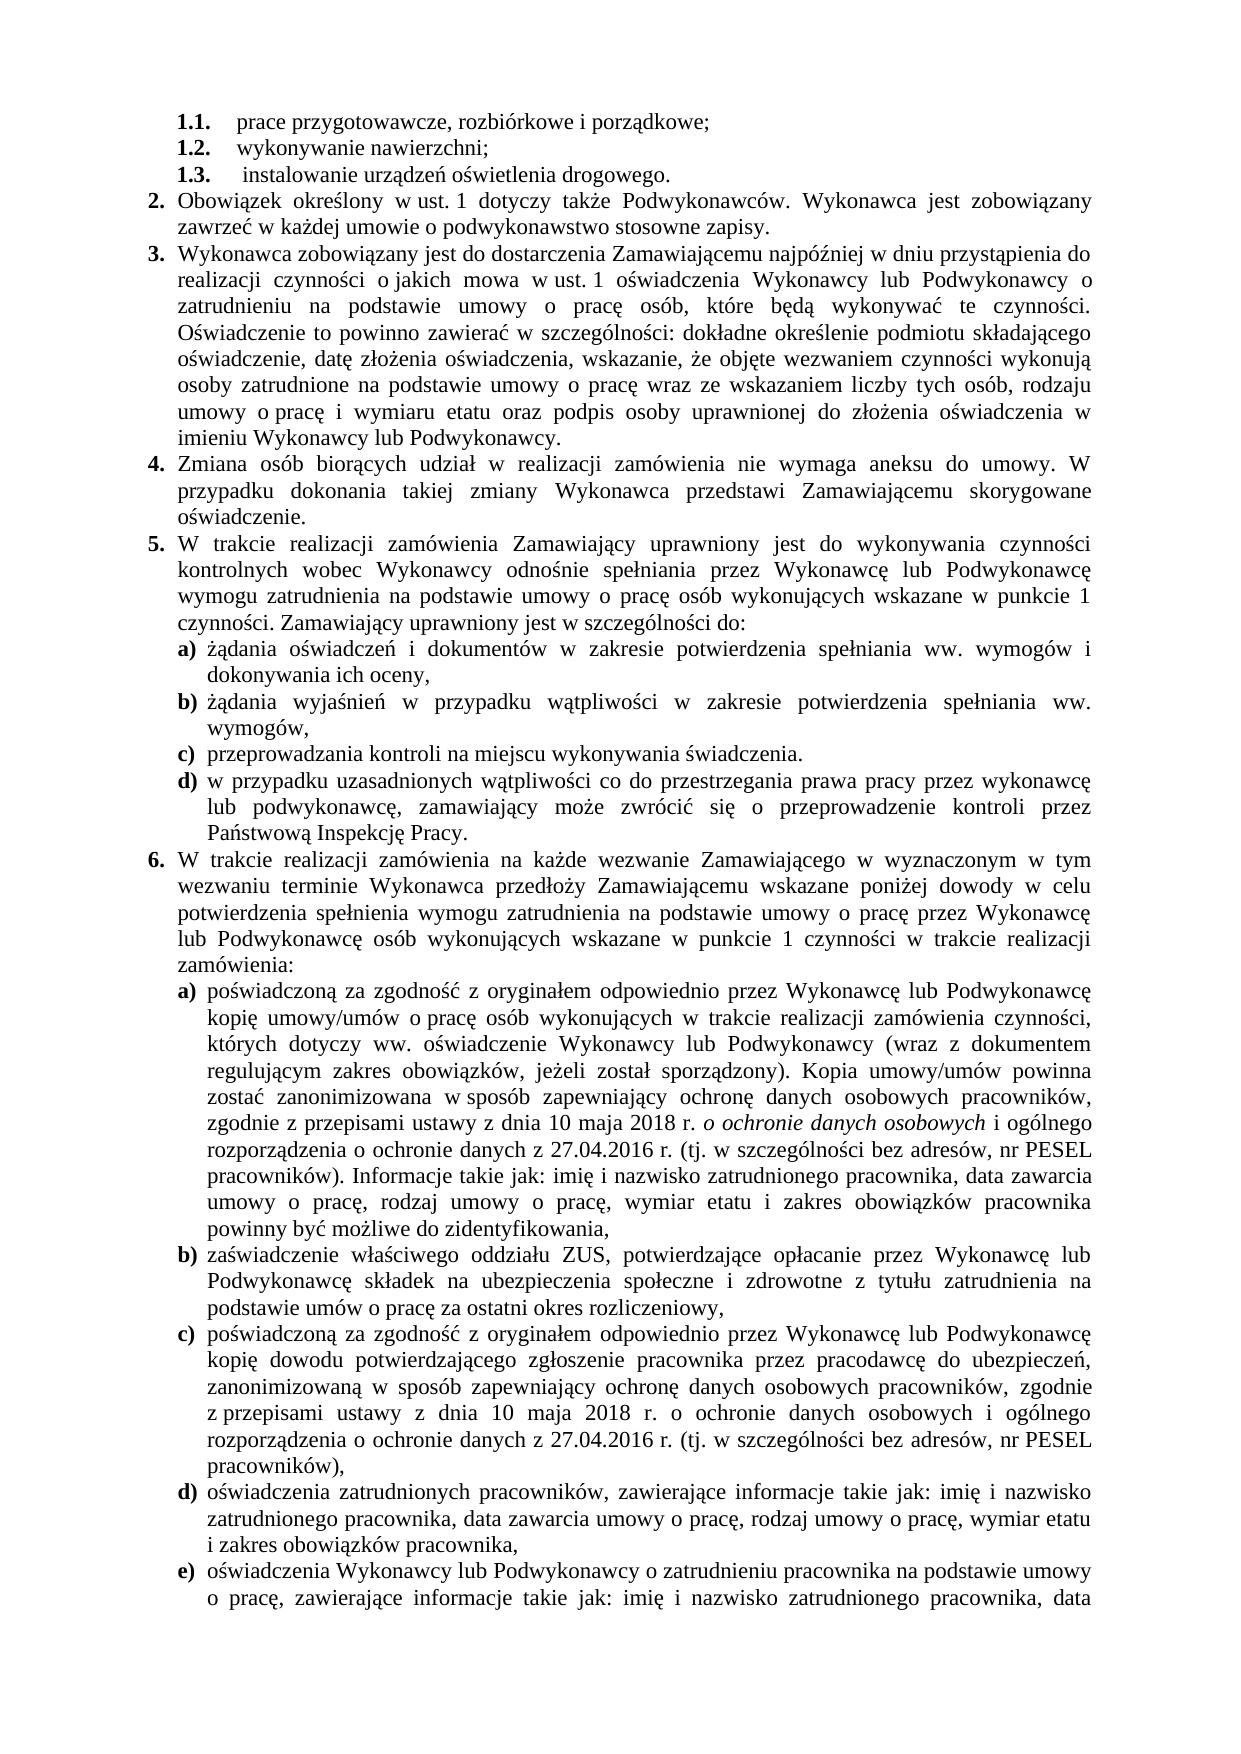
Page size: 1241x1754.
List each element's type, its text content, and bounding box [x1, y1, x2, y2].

list przeprowadzania kontroli na miejscu wykonywania świadczenia. [177, 740, 1092, 767]
list poświadczoną za zgodność z oryginałem odpowiednio przez Wykonawcę lub Podwykonawcę kopię umowy/umów o pracę osób wykonujących w trakcie realizacji zamówienia czynności, których dotyczy ww. oświadczenie Wykonawcy lub Podwykonawcy (wraz z dokumentem regulującym zakres obowiązków, jeżeli został sporządzony). Kopia umowy/umów powinna zostać zanonimizowana w sposób zapewniający ochronę danych osobowych pracowników, zgodnie z przepisami ustawy z dnia 10 maja 2018 r. o ochronie danych osobowych i ogólnego rozporządzenia o ochronie danych z 27.04.2016 r. (tj. w szczególności bez adresów, nr PESEL pracowników). Informacje takie jak: imię i nazwisko zatrudnionego pracownika, data zawarcia umowy o pracę, rodzaj umowy o pracę, wymiar etatu i zakres obowiązków pracownika powinny być możliwe do zidentyfikowania, [177, 978, 1092, 1241]
list w przypadku uzasadnionych wątpliwości co do przestrzegania prawa pracy przez wykonawcę lub podwykonawcę, zamawiający może zwrócić się o przeprowadzenie kontroli przez Państwową Inspekcję Pracy. [177, 767, 1092, 846]
list oświadczenia zatrudnionych pracowników, zawierające informacje takie jak: imię i nazwisko zatrudnionego pracownika, data zawarcia umowy o pracę, rodzaj umowy o pracę, wymiar etatu i zakres obowiązków pracownika, [177, 1478, 1092, 1557]
list Obowiązek określony w ust. 1 dotyczy także Podwykonawców. Wykonawca jest zobowiązany zawrzeć w każdej umowie o podwykonawstwo stosowne zapisy. [148, 187, 1092, 240]
list instalowanie urządzeń oświetlenia drogowego. [176, 161, 1092, 187]
list żądania wyjaśnień w przypadku wątpliwości w zakresie potwierdzenia spełniania ww. wymogów, [177, 688, 1092, 740]
list W trakcie realizacji zamówienia na każde wezwanie Zamawiającego w wyznaczonym w tym wezwaniu terminie Wykonawca przedłoży Zamawiającemu wskazane poniżej dowody w celu potwierdzenia spełnienia wymogu zatrudnienia na podstawie umowy o pracę przez Wykonawcę lub Podwykonawcę osób wykonujących wskazane w punkcie 1 czynności w trakcie realizacji zamówienia: [148, 846, 1092, 978]
list wykonywanie nawierzchni; [176, 134, 1092, 161]
list prace przygotowawcze, rozbiórkowe i porządkowe; [176, 108, 1092, 134]
list poświadczoną za zgodność z oryginałem odpowiednio przez Wykonawcę lub Podwykonawcę kopię dowodu potwierdzającego zgłoszenie pracownika przez pracodawcę do ubezpieczeń, zanonimizowaną w sposób zapewniający ochronę danych osobowych pracowników, zgodnie z przepisami ustawy z dnia 10 maja 2018 r. o ochronie danych osobowych i ogólnego rozporządzenia o ochronie danych z 27.04.2016 r. (tj. w szczególności bez adresów, nr PESEL pracowników), [177, 1320, 1092, 1478]
list W trakcie realizacji zamówienia Zamawiający uprawniony jest do wykonywania czynności kontrolnych wobec Wykonawcy odnośnie spełniania przez Wykonawcę lub Podwykonawcę wymogu zatrudnienia na podstawie umowy o pracę osób wykonujących wskazane w punkcie 1 czynności. Zamawiający uprawniony jest w szczególności do: [148, 529, 1092, 635]
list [177, 1557, 1092, 1610]
list żądania oświadczeń i dokumentów w zakresie potwierdzenia spełniania ww. wymogów i dokonywania ich oceny, [177, 635, 1092, 688]
list zaświadczenie właściwego oddziału ZUS, potwierdzające opłacanie przez Wykonawcę lub Podwykonawcę składek na ubezpieczenia społeczne i zdrowotne z tytułu zatrudnienia na podstawie umów o pracę za ostatni okres rozliczeniowy, [177, 1241, 1092, 1320]
list Wykonawca zobowiązany jest do dostarczenia Zamawiającemu najpóźniej w dniu przystąpienia do realizacji czynności o jakich mowa w ust. 1 oświadczenia Wykonawcy lub Podwykonawcy o zatrudnieniu na podstawie umowy o pracę osób, które będą wykonywać te czynności. Oświadczenie to powinno zawierać w szczególności: dokładne określenie podmiotu składającego oświadczenie, datę złożenia oświadczenia, wskazanie, że objęte wezwaniem czynności wykonują osoby zatrudnione na podstawie umowy o pracę wraz ze wskazaniem liczby tych osób, rodzaju umowy o pracę i wymiaru etatu oraz podpis osoby uprawnionej do złożenia oświadczenia w imieniu Wykonawcy lub Podwykonawcy. [148, 240, 1092, 451]
list Zmiana osób biorących udział w realizacji zamówienia nie wymaga aneksu do umowy. W przypadku dokonania takiej zmiany Wykonawca przedstawi Zamawiającemu skorygowane oświadczenie. [148, 451, 1092, 529]
